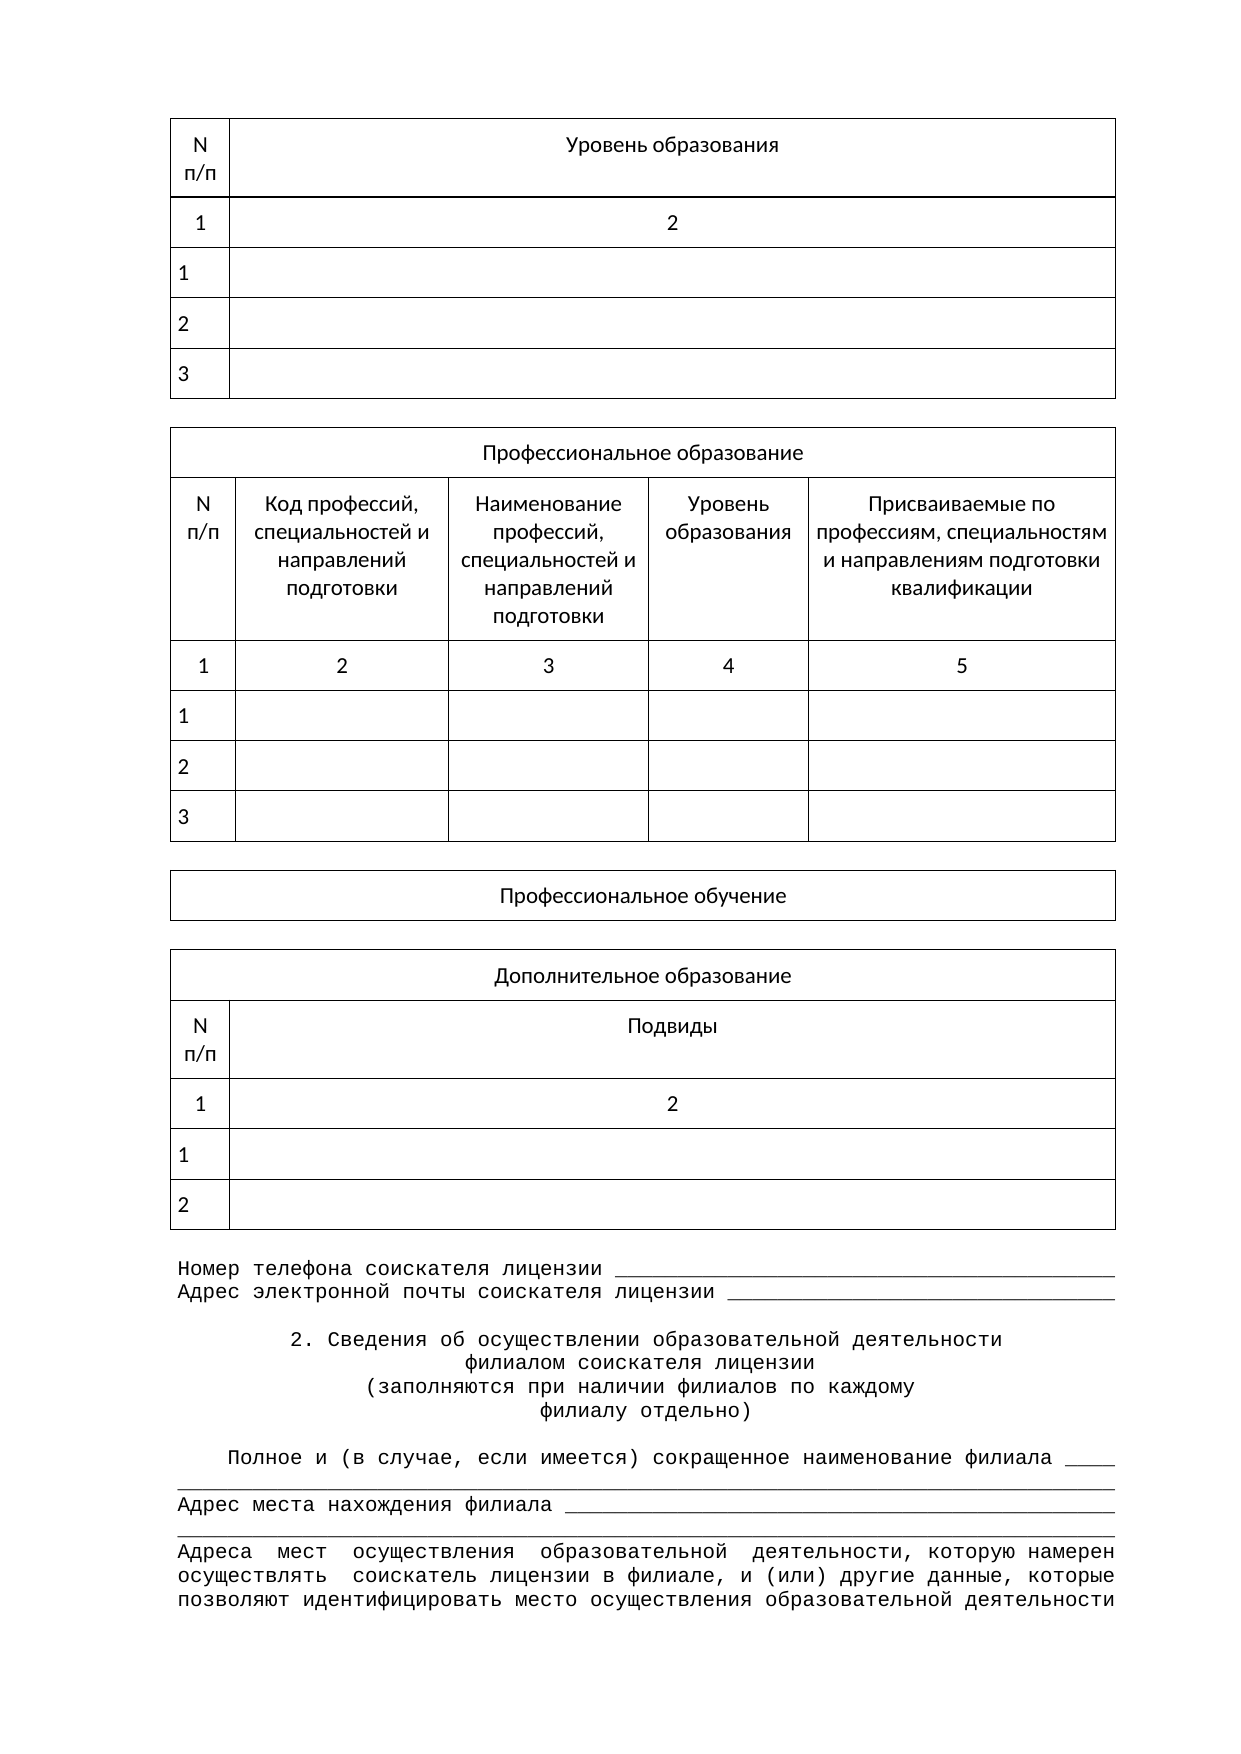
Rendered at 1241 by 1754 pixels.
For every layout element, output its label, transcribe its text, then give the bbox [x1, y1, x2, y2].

table_cell [809, 691, 1115, 740]
table_cell 4 [649, 641, 808, 690]
text Полное и (в случае, если имеется) сокращенное наименование филиала ____ [177, 1447, 1152, 1471]
text Адрес электронной почты соискателя лицензии _______________________________ [177, 1281, 1152, 1305]
table_cell [230, 1180, 1115, 1229]
table_cell 1 [171, 1079, 229, 1128]
table_cell 1 [171, 1129, 229, 1178]
text ___________________________________________________________________________ [177, 1518, 1152, 1542]
text осуществлять соискатель лицензии в филиале, и (или) другие данные, которые [177, 1565, 1152, 1589]
table_cell Подвиды [230, 1001, 1115, 1078]
table_cell [449, 791, 648, 841]
text филиалу отдельно) [177, 1400, 1152, 1423]
table_cell [230, 298, 1115, 347]
table_cell Код профессий, специальностей и направлений подготовки [236, 478, 448, 639]
table_cell [236, 691, 448, 740]
table_cell 3 [171, 349, 229, 398]
table_cell [649, 791, 808, 841]
table_cell Наименование профессий, специальностей и направлений подготовки [449, 478, 648, 639]
table_cell N п/п [171, 119, 229, 196]
text (заполняются при наличии филиалов по каждому [177, 1376, 1152, 1400]
table_header Профессиональное обучение [171, 871, 1115, 920]
text филиалом соискателя лицензии [177, 1352, 1152, 1376]
table_cell 1 [171, 248, 229, 297]
table_cell 3 [449, 641, 648, 690]
text позволяют идентифицировать место осуществления образовательной деятельности [177, 1589, 1152, 1612]
table_cell [649, 691, 808, 740]
table_cell [809, 741, 1115, 790]
text ___________________________________________________________________________ [177, 1471, 1152, 1494]
table_cell 2 [171, 298, 229, 347]
table_cell [236, 791, 448, 841]
table_header Дополнительное образование [171, 950, 1115, 999]
table_cell N п/п [171, 478, 235, 639]
table_cell 1 [171, 198, 229, 247]
table_cell 5 [809, 641, 1115, 690]
table_cell 2 [171, 1180, 229, 1229]
table_cell 3 [171, 791, 235, 841]
table_cell 2 [236, 641, 448, 690]
text Адрес места нахождения филиала ____________________________________________ [177, 1494, 1152, 1518]
table_cell Уровень образования [230, 119, 1115, 196]
text 2. Сведения об осуществлении образовательной деятельности [177, 1329, 1152, 1352]
table_cell [230, 1129, 1115, 1178]
table_cell [230, 349, 1115, 398]
table_cell Уровень образования [649, 478, 808, 639]
text Номер телефона соискателя лицензии ________________________________________ [177, 1258, 1152, 1281]
table_cell [236, 741, 448, 790]
table_cell 1 [171, 641, 235, 690]
table_cell [449, 741, 648, 790]
table_cell [230, 248, 1115, 297]
table_cell [809, 791, 1115, 841]
table_cell Присваиваемые по профессиям, специальностям и направлениям подготовки квалификации [809, 478, 1115, 639]
table_header Профессиональное образование [171, 428, 1115, 477]
table_cell 2 [230, 198, 1115, 247]
table_cell [449, 691, 648, 740]
text Адреса мест осуществления образовательной деятельности, которую намерен [177, 1542, 1152, 1565]
table_cell N п/п [171, 1001, 229, 1078]
table_cell 2 [171, 741, 235, 790]
table_cell [649, 741, 808, 790]
table_cell 1 [171, 691, 235, 740]
table_cell 2 [230, 1079, 1115, 1128]
